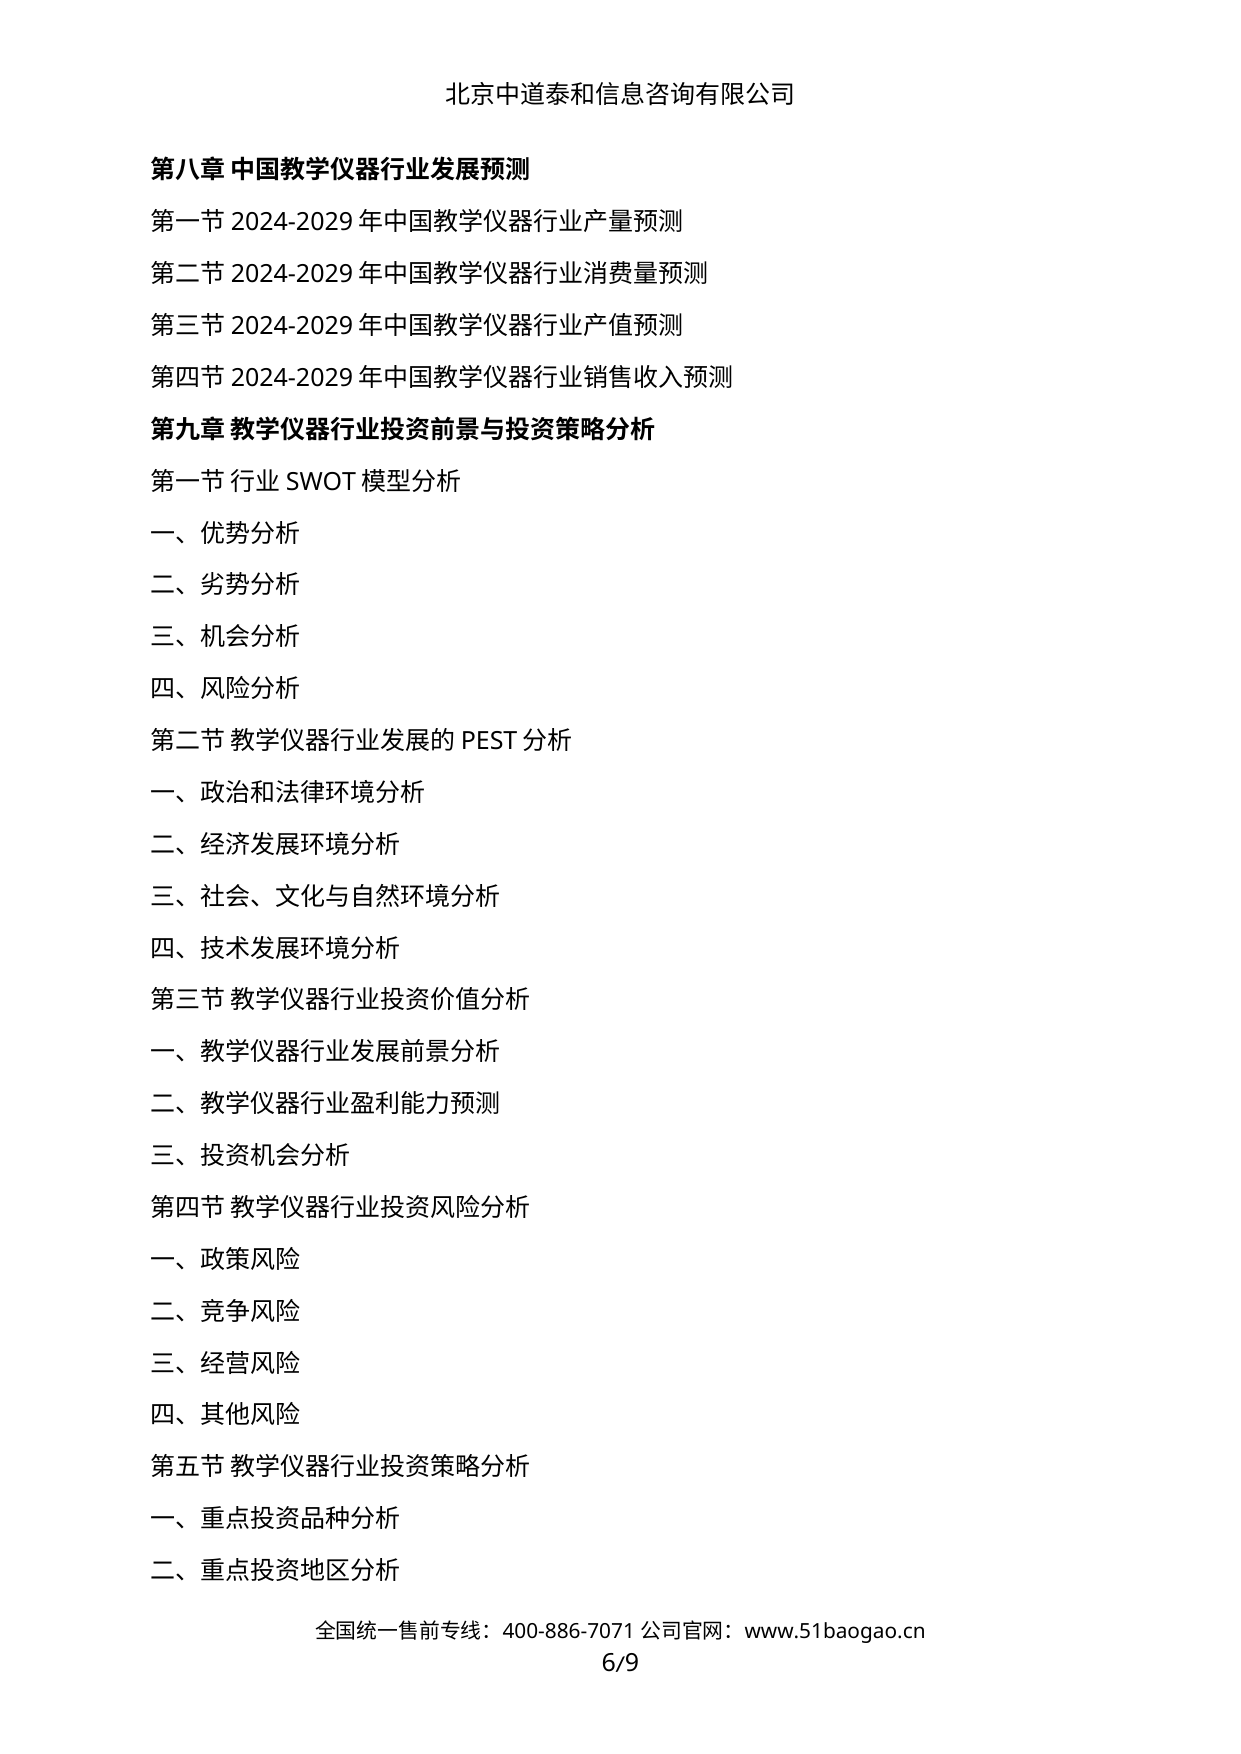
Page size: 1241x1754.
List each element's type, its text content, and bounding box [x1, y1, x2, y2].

text 二、竞争风险 [150, 1291, 1090, 1327]
text 二、重点投资地区分析 [150, 1551, 1090, 1587]
text 三、经营风险 [150, 1343, 1090, 1379]
text 第二节 教学仪器行业发展的PEST分析 [150, 721, 1090, 757]
text 四、其他风险 [150, 1395, 1090, 1431]
text 第一节 2024-2029年中国教学仪器行业产量预测 [150, 202, 1090, 238]
text 三、投资机会分析 [150, 1136, 1090, 1172]
text 第二节 2024-2029年中国教学仪器行业消费量预测 [150, 254, 1090, 290]
text 二、教学仪器行业盈利能力预测 [150, 1084, 1090, 1120]
text 第四节 教学仪器行业投资风险分析 [150, 1187, 1090, 1224]
text 第三节 2024-2029年中国教学仪器行业产值预测 [150, 306, 1090, 342]
text 一、重点投资品种分析 [150, 1499, 1090, 1535]
text 一、优势分析 [150, 513, 1090, 549]
text 二、劣势分析 [150, 565, 1090, 601]
text 第九章 教学仪器行业投资前景与投资策略分析 [150, 409, 1090, 446]
text 一、政策风险 [150, 1239, 1090, 1276]
text 三、社会、文化与自然环境分析 [150, 876, 1090, 912]
text 一、政治和法律环境分析 [150, 772, 1090, 809]
text 三、机会分析 [150, 617, 1090, 653]
text 四、风险分析 [150, 669, 1090, 705]
text 一、教学仪器行业发展前景分析 [150, 1032, 1090, 1068]
text 第一节 行业SWOT模型分析 [150, 461, 1090, 497]
text 第四节 2024-2029年中国教学仪器行业销售收入预测 [150, 357, 1090, 394]
text 第五节 教学仪器行业投资策略分析 [150, 1447, 1090, 1483]
text 二、经济发展环境分析 [150, 824, 1090, 861]
text 第三节 教学仪器行业投资价值分析 [150, 980, 1090, 1016]
text 第八章 中国教学仪器行业发展预测 [150, 150, 1090, 186]
text 四、技术发展环境分析 [150, 928, 1090, 964]
